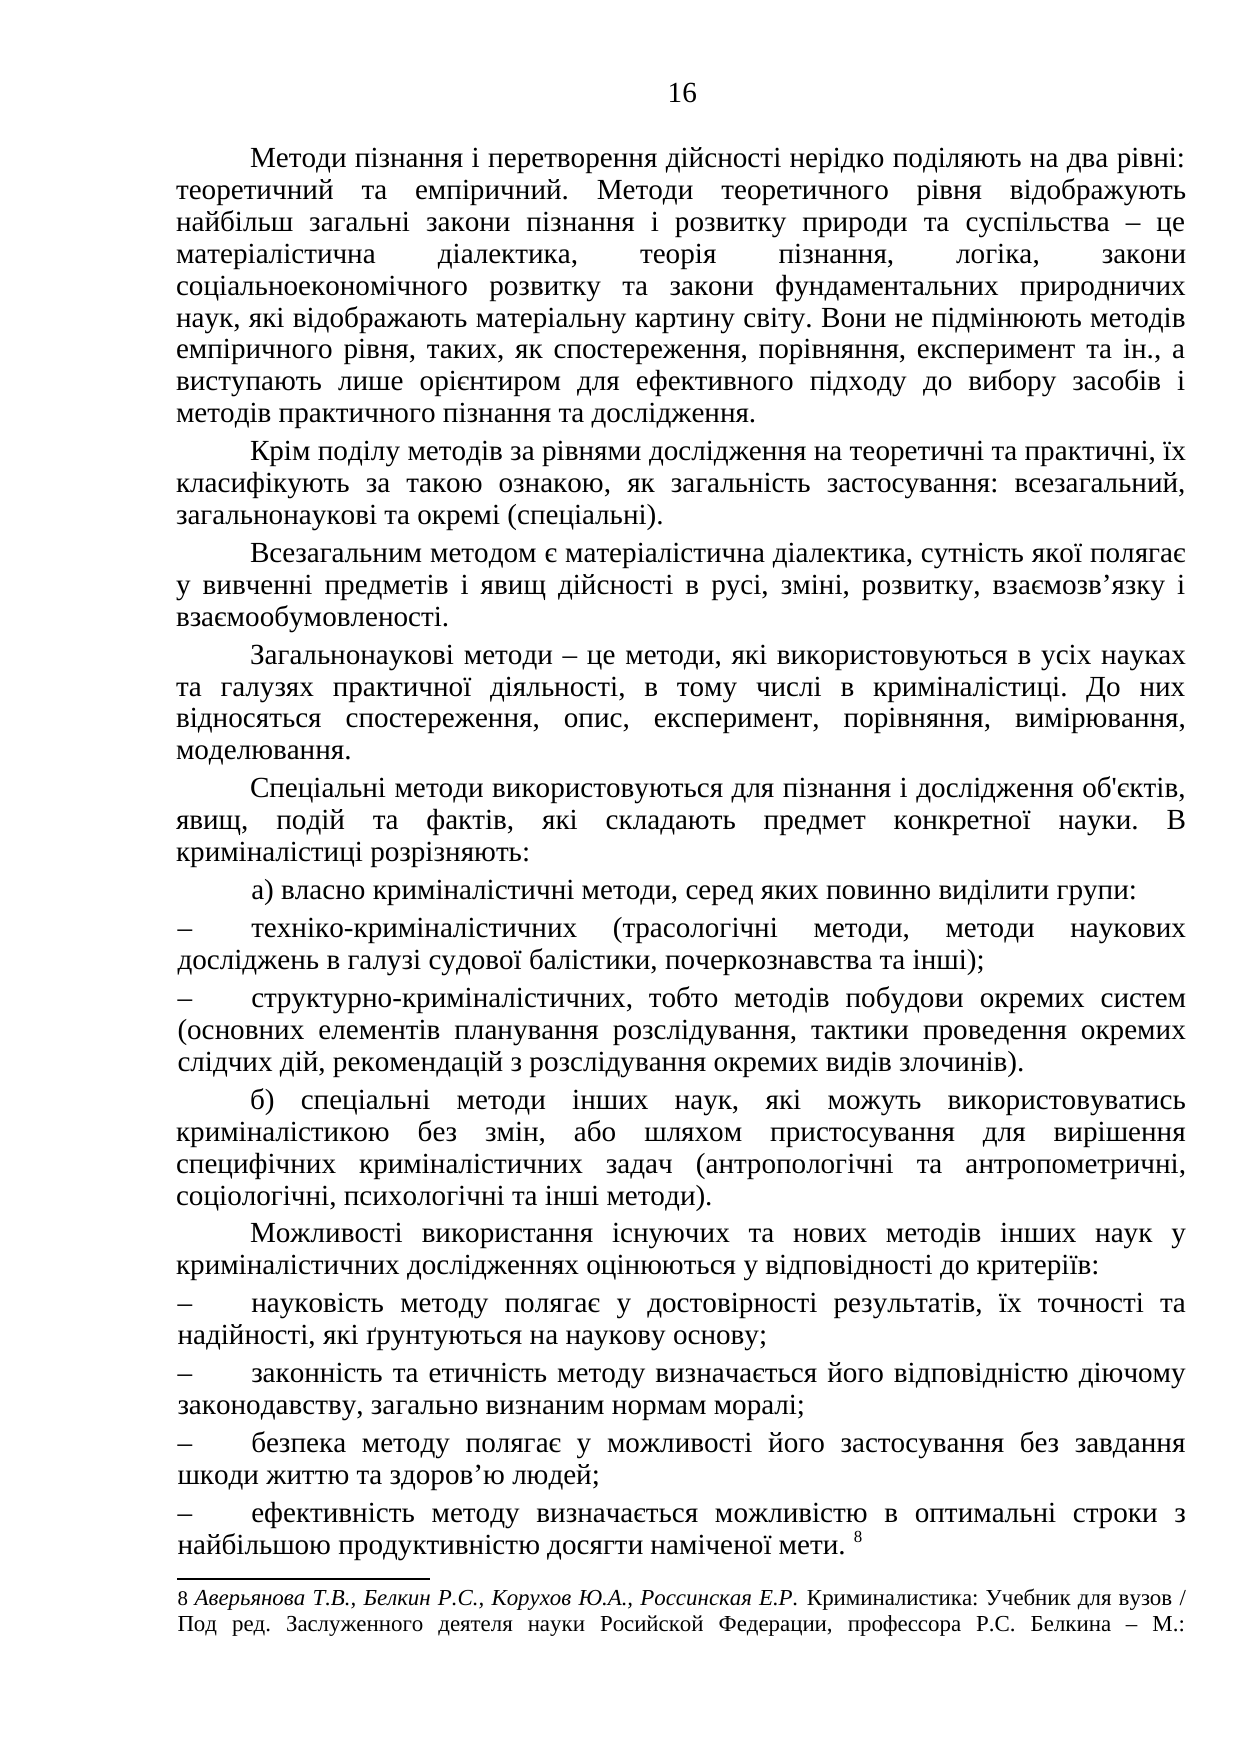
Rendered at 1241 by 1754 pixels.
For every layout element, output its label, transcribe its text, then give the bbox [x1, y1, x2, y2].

list науковість методу полягає у достовірності результатів, їх точності та надійності, які ґрунтуються на наукову основу; [177, 1287, 1187, 1351]
text Загальнонаукові методи – це методи, які використовуються в усіх науках та галузях практичної діяльності, в тому числі в криміналістиці. До них відносяться спостереження, опис, експеримент, порівняння, вимірювання, моделювання. [176, 639, 1187, 766]
list безпека методу полягає у можливості його застосування без завдання шкоди життю та здоров’ю людей; [177, 1427, 1187, 1491]
text Всезагальним методом є матеріалістична діалектика, сутність якої полягає у вивченні предметів і явищ дійсності в русі, зміні, розвитку, взаємозв’язку і взаємообумовленості. [176, 537, 1187, 632]
text Крім поділу методів за рівнями дослідження на теоретичні та практичні, їх класифікують за такою ознакою, як загальність застосування: всезагальний, загальнонаукові та окремі (спеціальні). [176, 435, 1187, 531]
text Спеціальні методи використовуються для пізнання і дослідження об'єктів, явищ, подій та фактів, які складають предмет конкретної науки. В криміналістиці розрізняють: [176, 772, 1187, 868]
text б) спеціальні методи інших наук, які можуть використовуватись криміналістикою без змін, або шляхом пристосування для вирішення специфічних криміналістичних задач (антропологічні та антропометричні, соціологічні, психологічні та інші методи). [176, 1084, 1187, 1211]
list законність та етичність методу визначається його відповідністю діючому законодавству, загально визнаним нормам моралі; [177, 1357, 1187, 1421]
text Методи пізнання і перетворення дійсності нерідко поділяють на два рівні: теоретичний та емпіричний. Методи теоретичного рівня відображують найбільш загальні закони пізнання і розвитку природи та суспільства – це матеріалістична діалектика, теорія пізнання, логіка, закони соціальноекономічного розвитку та закони фундаментальних природничих наук, які відображають матеріальну картину світу. Вони не підмінюють методів емпіричного рівня, таких, як спостереження, порівняння, експеримент та ін., а виступають лише орієнтиром для ефективного підходу до вибору засобів і методів практичного пізнання та дослідження. [176, 142, 1187, 429]
text Можливості використання існуючих та нових методів інших наук у криміналістичних дослідженнях оцінюються у відповідності до критеріїв: [176, 1217, 1187, 1281]
list структурно-криміналістичних, тобто методів побудови окремих систем (основних елементів планування розслідування, тактики проведення окремих слідчих дій, рекомендацій з розслідування окремих видів злочинів). [177, 982, 1187, 1077]
list ефективність методу визначається можливістю в оптимальні строки з найбільшою продуктивністю досягти наміченої мети. [177, 1497, 1187, 1561]
text а) власно криміналістичні методи, серед яких повинно виділити групи: [251, 874, 1187, 906]
list техніко-криміналістичних (трасологічні методи, методи наукових досліджень в галузі судової балістики, почеркознавства та інші); [177, 912, 1187, 976]
